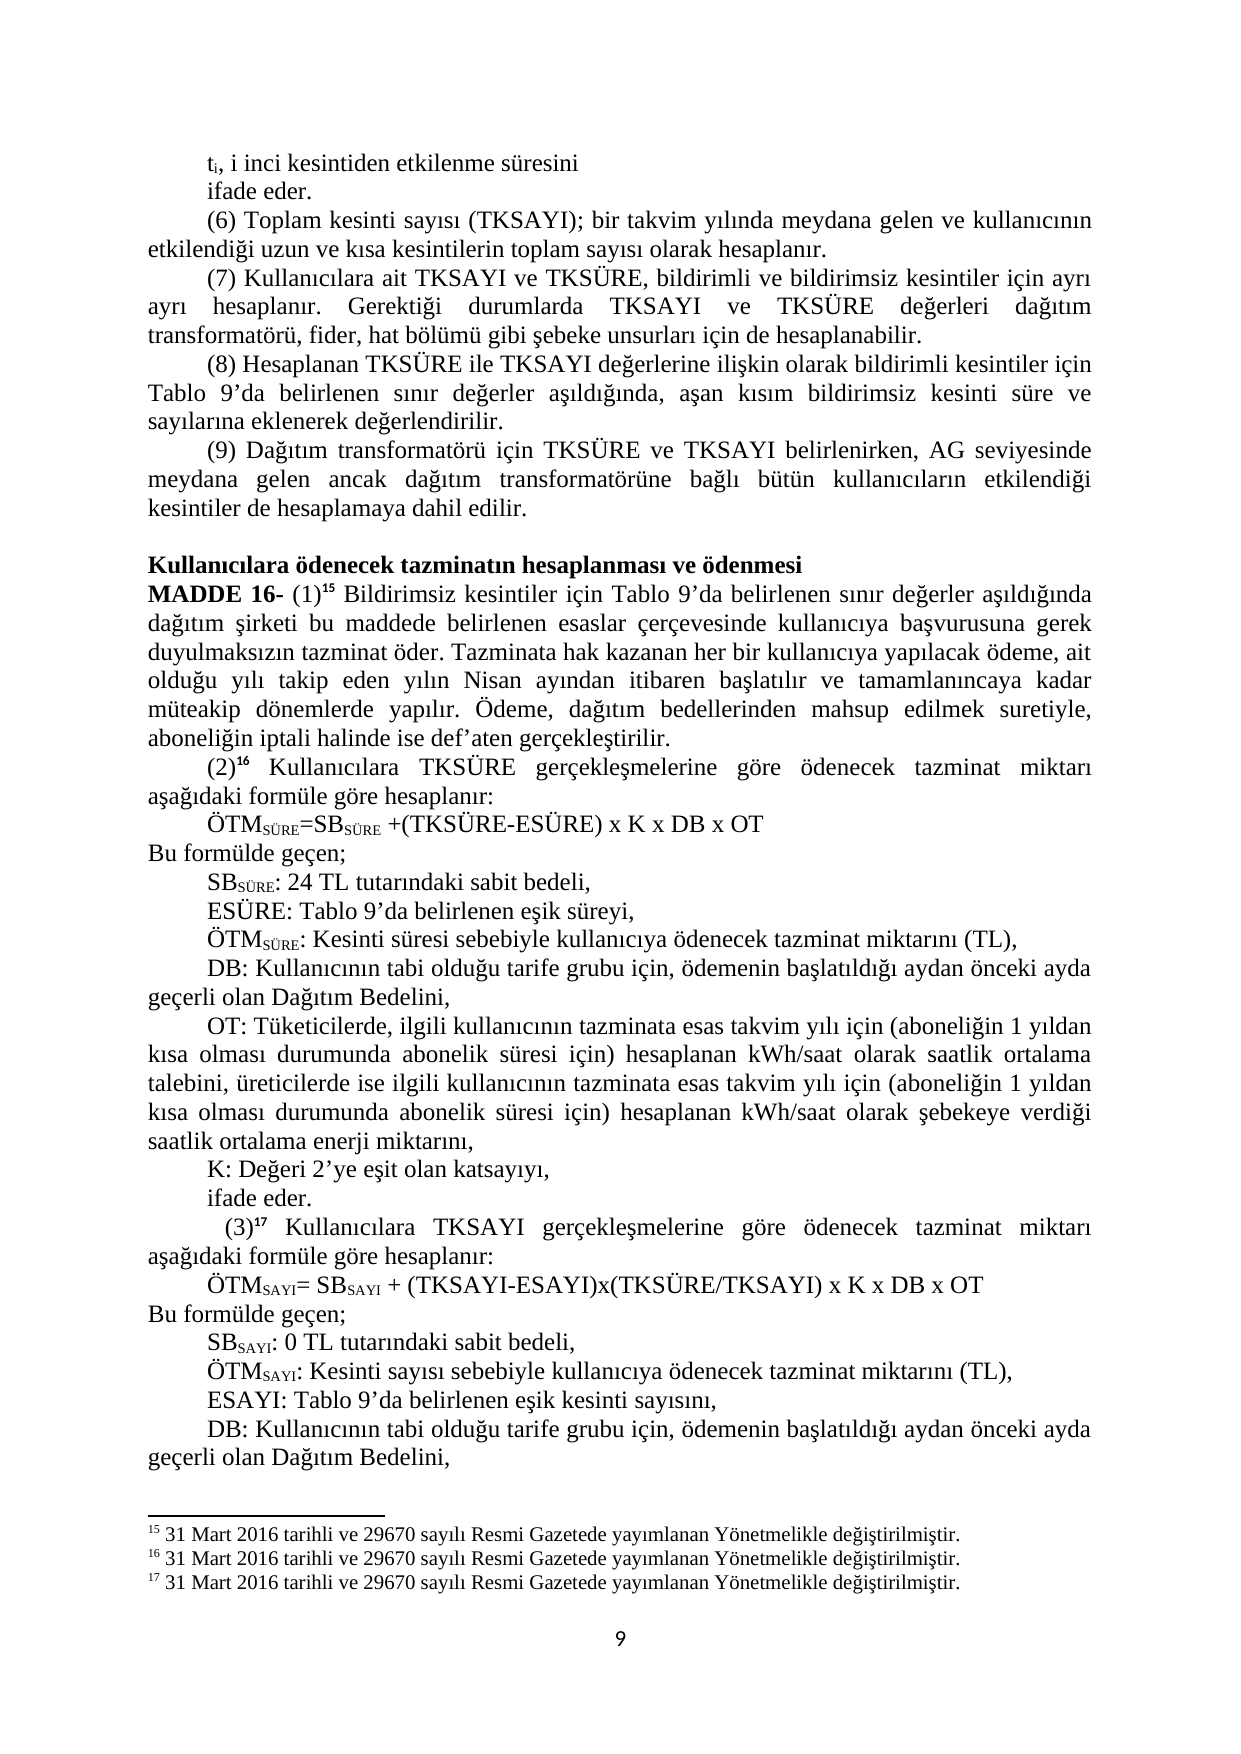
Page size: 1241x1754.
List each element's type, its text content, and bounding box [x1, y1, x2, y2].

text ifade eder. [148, 176, 1092, 205]
text (3) Kullanıcılara TKSAYI gerçekleşmelerine göre ödenecek tazminat miktarı aşağıdaki formüle göre hesaplanır: [148, 1212, 1092, 1270]
text ÖTMSAYI= SBSAYI + (TKSAYI-ESAYI)x(TKSÜRE/TKSAYI) x K x DB x OT [148, 1270, 1092, 1299]
text OT: Tüketicilerde, ilgili kullanıcının tazminata esas takvim yılı için (aboneliğin 1 yıldan kısa olması durumunda abonelik süresi için) hesaplanan kWh/saat olarak saatlik ortalama talebini, üreticilerde ise ilgili kullanıcının tazminata esas takvim yılı için (aboneliğin 1 yıldan kısa olması durumunda abonelik süresi için) hesaplanan kWh/saat olarak şebekeye verdiği saatlik ortalama enerji miktarını, [148, 1011, 1092, 1154]
text ifade eder. [148, 1183, 1092, 1212]
text SBSÜRE: 24 TL tutarındaki sabit bedeli, [148, 867, 1092, 896]
text ti, i inci kesintiden etkilenme süresini [148, 148, 1092, 176]
text Kullanıcılara ödenecek tazminatın hesaplanması ve ödenmesi [148, 550, 1092, 579]
text DB: Kullanıcının tabi olduğu tarife grubu için, ödemenin başlatıldığı aydan önceki ayda geçerli olan Dağıtım Bedelini, [148, 1414, 1092, 1471]
text ÖTMSÜRE: Kesinti süresi sebebiyle kullanıcıya ödenecek tazminat miktarını (TL), [148, 924, 1092, 953]
text ESÜRE: Tablo 9’da belirlenen eşik süreyi, [148, 896, 1092, 924]
text Bu formülde geçen; [148, 838, 1092, 867]
text (7) Kullanıcılara ait TKSAYI ve TKSÜRE, bildirimli ve bildirimsiz kesintiler için ayrı ayrı hesaplanır. Gerektiği durumlarda TKSAYI ve TKSÜRE değerleri dağıtım transformatörü, fider, hat bölümü gibi şebeke unsurları için de hesaplanabilir. [148, 263, 1092, 349]
text (2) Kullanıcılara TKSÜRE gerçekleşmelerine göre ödenecek tazminat miktarı aşağıdaki formüle göre hesaplanır: [148, 752, 1092, 809]
text Bu formülde geçen; [148, 1299, 1092, 1327]
text SBSAYI: 0 TL tutarındaki sabit bedeli, [148, 1327, 1092, 1356]
text K: Değeri 2’ye eşit olan katsayıyı, [148, 1154, 1092, 1183]
text MADDE 16- (1) Bildirimsiz kesintiler için Tablo 9’da belirlenen sınır değerler aşıldığında dağıtım şirketi bu maddede belirlenen esaslar çerçevesinde kullanıcıya başvurusuna gerek duyulmaksızın tazminat öder. Tazminata hak kazanan her bir kullanıcıya yapılacak ödeme, ait olduğu yılı takip eden yılın Nisan ayından itibaren başlatılır ve tamamlanıncaya kadar müteakip dönemlerde yapılır. Ödeme, dağıtım bedellerinden mahsup edilmek suretiyle, aboneliğin iptali halinde ise def’aten gerçekleştirilir. [148, 579, 1092, 752]
text (6) Toplam kesinti sayısı (TKSAYI); bir takvim yılında meydana gelen ve kullanıcının etkilendiği uzun ve kısa kesintilerin toplam sayısı olarak hesaplanır. [148, 205, 1092, 263]
text ÖTMSÜRE=SBSÜRE +(TKSÜRE-ESÜRE) x K x DB x OT [148, 809, 1092, 838]
text ÖTMSAYI: Kesinti sayısı sebebiyle kullanıcıya ödenecek tazminat miktarını (TL), [148, 1356, 1092, 1385]
text (9) Dağıtım transformatörü için TKSÜRE ve TKSAYI belirlenirken, AG seviyesinde meydana gelen ancak dağıtım transformatörüne bağlı bütün kullanıcıların etkilendiği kesintiler de hesaplamaya dahil edilir. [148, 435, 1092, 521]
text (8) Hesaplanan TKSÜRE ile TKSAYI değerlerine ilişkin olarak bildirimli kesintiler için Tablo 9’da belirlenen sınır değerler aşıldığında, aşan kısım bildirimsiz kesinti süre ve sayılarına eklenerek değerlendirilir. [148, 349, 1092, 435]
text DB: Kullanıcının tabi olduğu tarife grubu için, ödemenin başlatıldığı aydan önceki ayda geçerli olan Dağıtım Bedelini, [148, 953, 1092, 1011]
text ESAYI: Tablo 9’da belirlenen eşik kesinti sayısını, [148, 1385, 1092, 1414]
